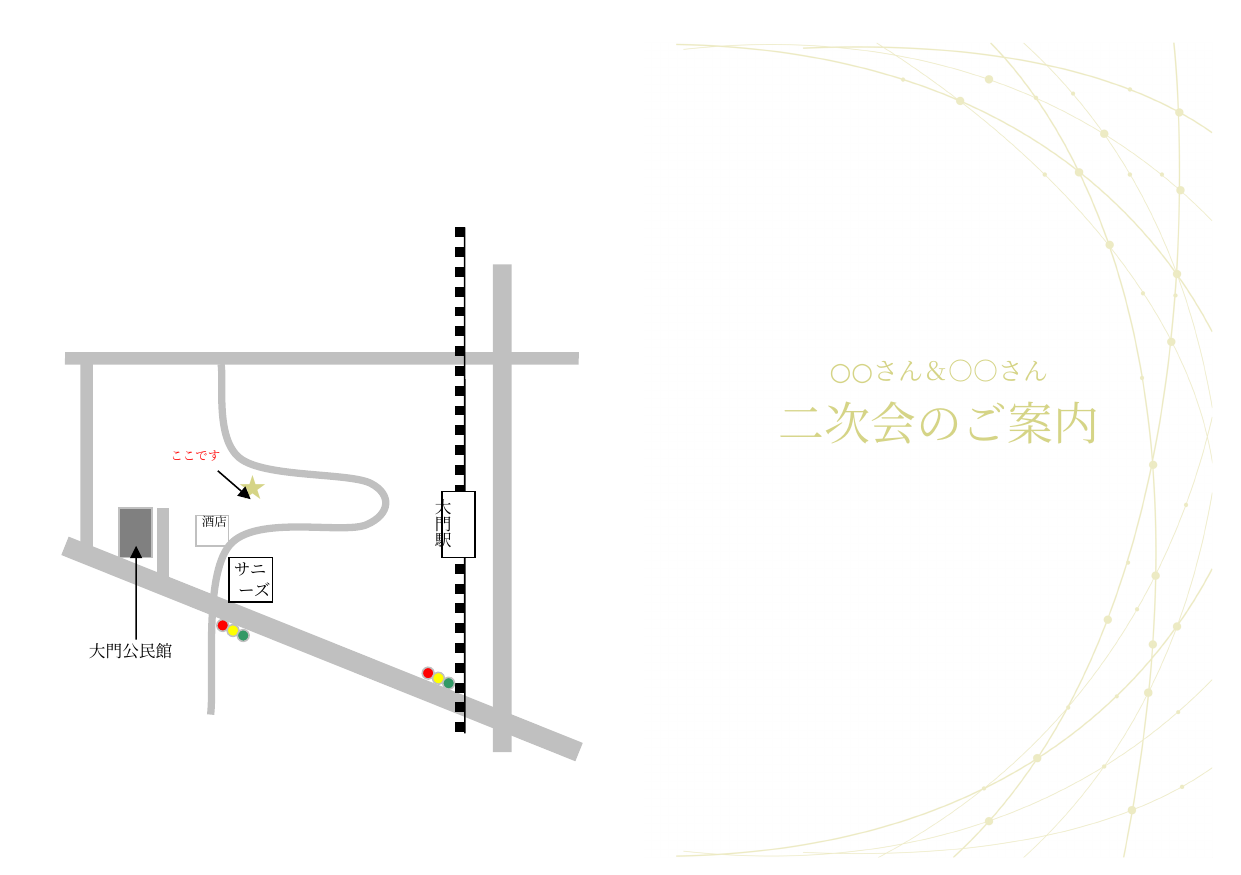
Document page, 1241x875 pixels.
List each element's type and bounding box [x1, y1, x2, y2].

picture [643, 42, 1213, 858]
